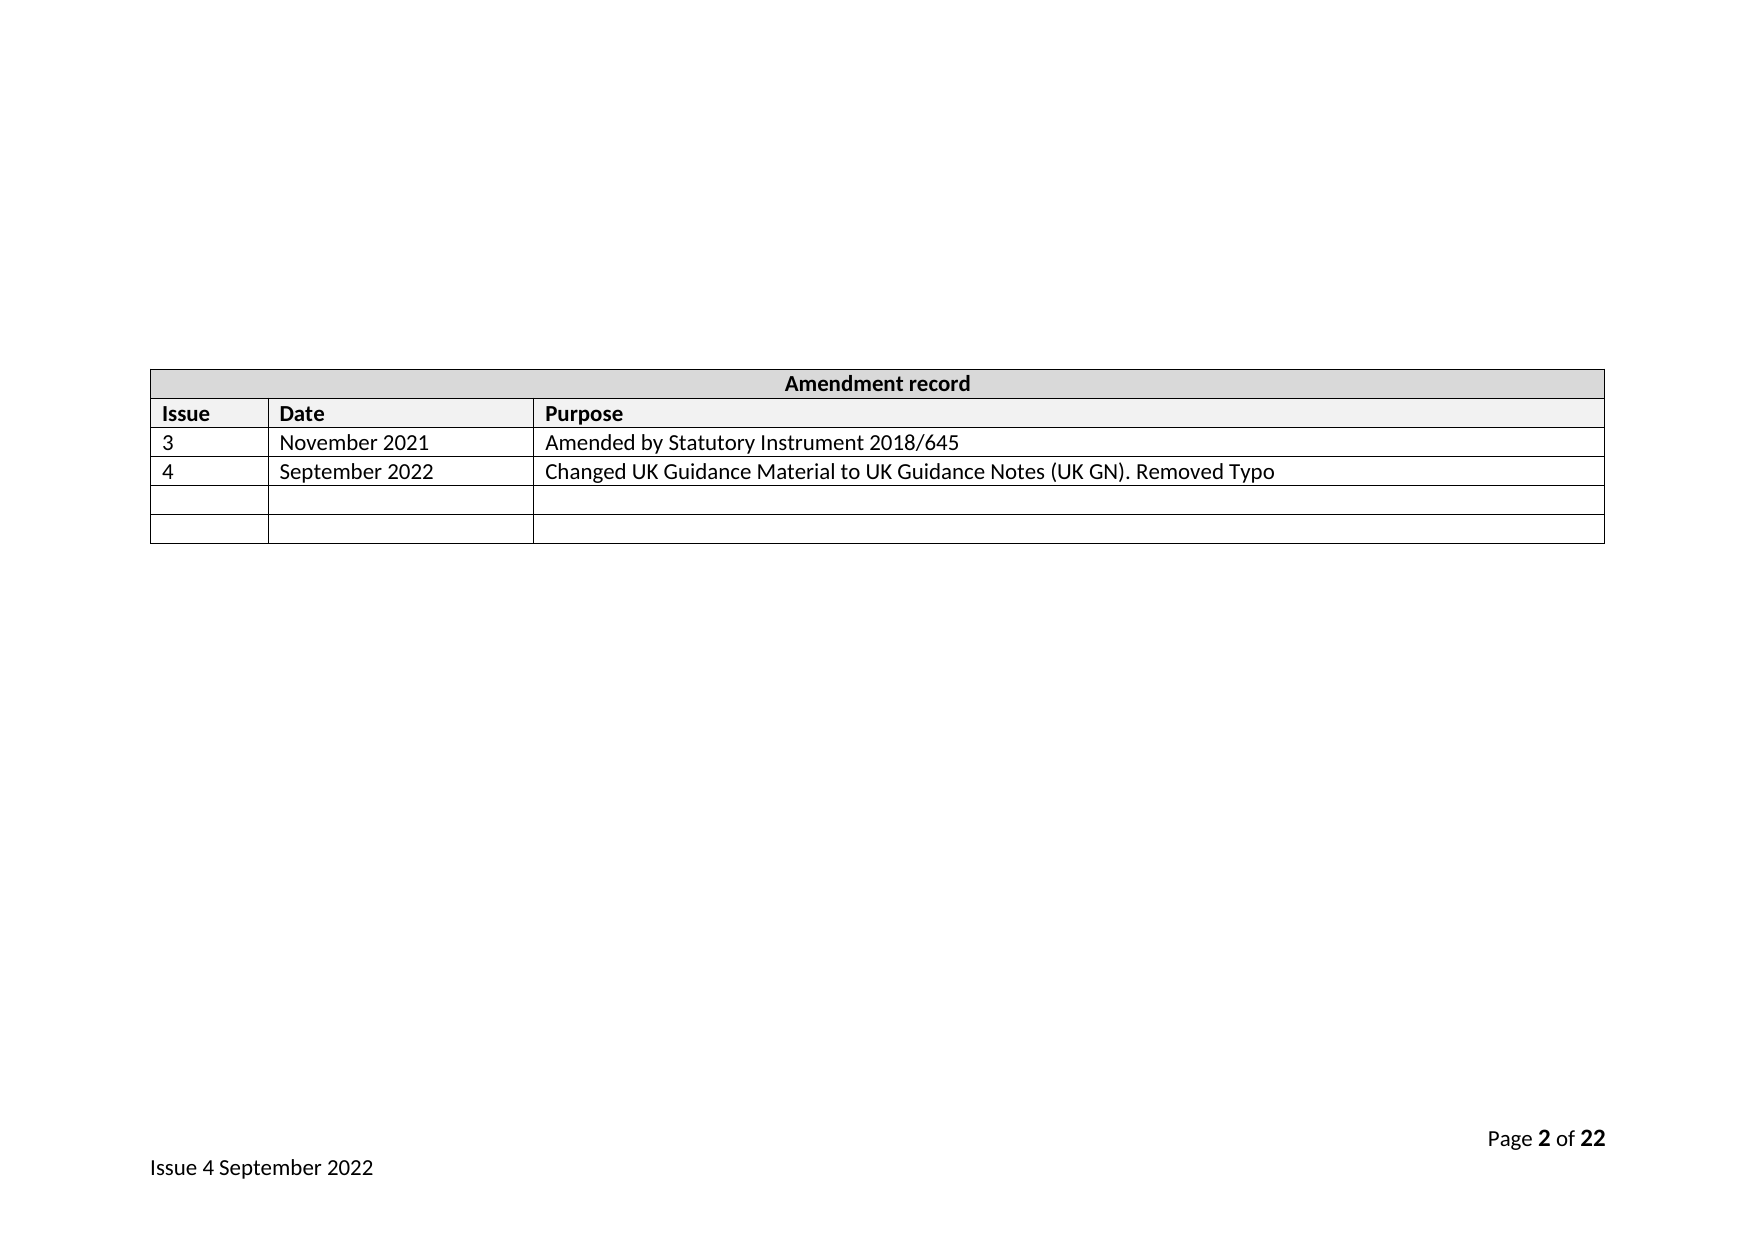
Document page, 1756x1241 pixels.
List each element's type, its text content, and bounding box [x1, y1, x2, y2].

table_cell 4 [151, 457, 268, 485]
table_cell [151, 486, 268, 514]
table_cell September 2022 [269, 457, 533, 485]
table_cell Changed UK Guidance Material to UK Guidance Notes (UK GN). Removed Typo [534, 457, 1604, 485]
table_cell [534, 515, 1604, 543]
table_cell Purpose [534, 399, 1604, 427]
table_cell [269, 515, 533, 543]
table_cell 3 [151, 428, 268, 456]
table_cell [151, 515, 268, 543]
table_header Amendment record [151, 370, 1604, 398]
table_cell [534, 486, 1604, 514]
table_cell November 2021 [269, 428, 533, 456]
table_cell Issue [151, 399, 268, 427]
table_cell [269, 486, 533, 514]
table_cell Amended by Statutory Instrument 2018/645 [534, 428, 1604, 456]
table_cell Date [269, 399, 533, 427]
